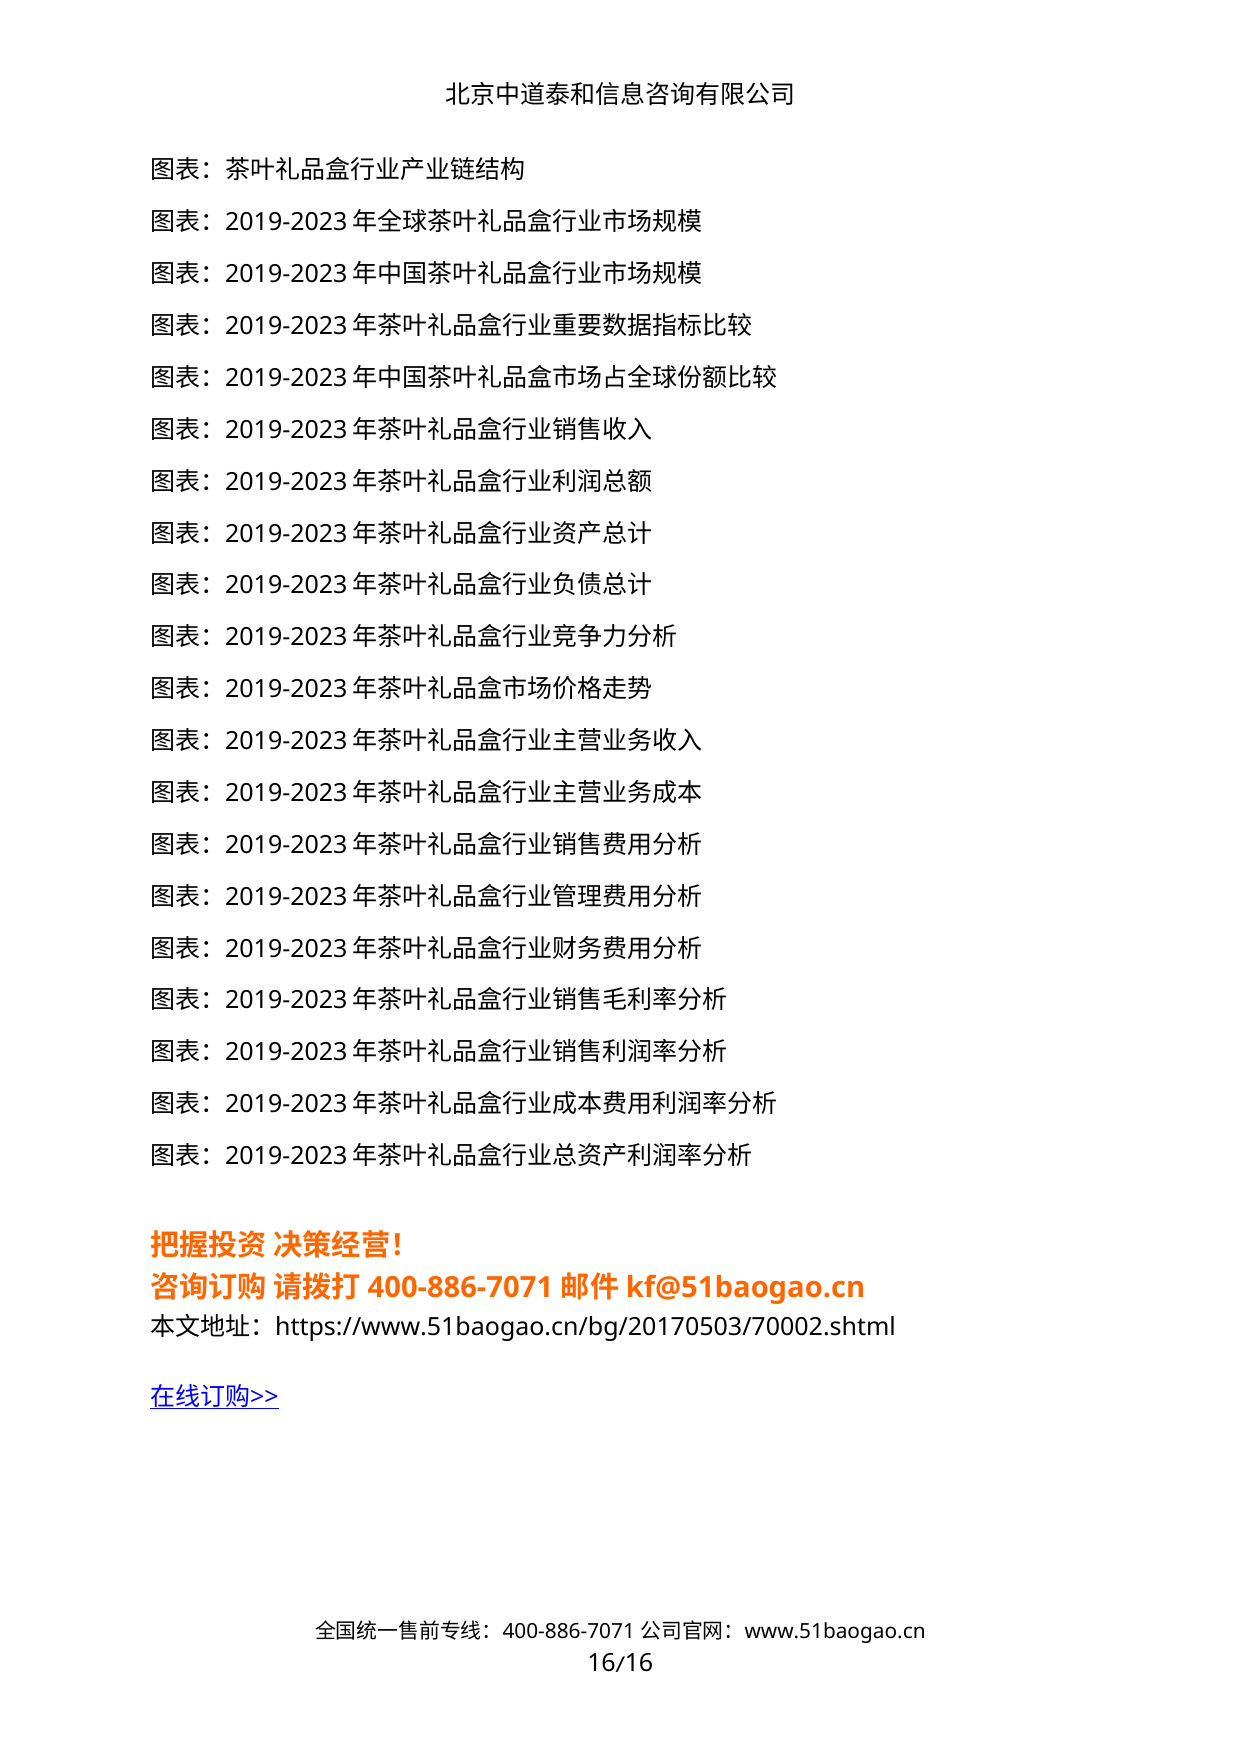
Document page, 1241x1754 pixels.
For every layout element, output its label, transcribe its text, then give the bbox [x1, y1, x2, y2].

text 图表：2019-2023年茶叶礼品盒行业销售收入 [150, 409, 1090, 446]
text 图表：2019-2023年茶叶礼品盒行业负债总计 [150, 565, 1090, 601]
text 图表：2019-2023年茶叶礼品盒行业销售费用分析 [150, 824, 1090, 861]
text 图表：2019-2023年茶叶礼品盒市场价格走势 [150, 669, 1090, 705]
text 图表：2019-2023年茶叶礼品盒行业重要数据指标比较 [150, 306, 1090, 342]
text 在线订购>> [150, 1342, 1090, 1413]
text 图表：2019-2023年茶叶礼品盒行业销售利润率分析 [150, 1032, 1090, 1068]
text 图表：2019-2023年茶叶礼品盒行业管理费用分析 [150, 876, 1090, 912]
text 图表：2019-2023年茶叶礼品盒行业主营业务成本 [150, 772, 1090, 809]
text 图表：2019-2023年茶叶礼品盒行业成本费用利润率分析 [150, 1084, 1090, 1120]
text 图表：2019-2023年茶叶礼品盒行业资产总计 [150, 513, 1090, 549]
text 图表：2019-2023年茶叶礼品盒行业总资产利润率分析 [150, 1136, 1090, 1172]
text 图表：2019-2023年中国茶叶礼品盒行业市场规模 [150, 254, 1090, 290]
text 图表：2019-2023年茶叶礼品盒行业利润总额 [150, 461, 1090, 497]
text 图表：2019-2023年茶叶礼品盒行业竞争力分析 [150, 617, 1090, 653]
text 图表：茶叶礼品盒行业产业链结构 [150, 150, 1090, 186]
text 图表：2019-2023年茶叶礼品盒行业销售毛利率分析 [150, 980, 1090, 1016]
text 图表：2019-2023年茶叶礼品盒行业财务费用分析 [150, 928, 1090, 964]
text 图表：2019-2023年全球茶叶礼品盒行业市场规模 [150, 202, 1090, 238]
text 图表：2019-2023年中国茶叶礼品盒市场占全球份额比较 [150, 357, 1090, 394]
text 图表：2019-2023年茶叶礼品盒行业主营业务收入 [150, 721, 1090, 757]
text 把握投资 决策经营！咨询订购 请拨打 400-886-7071 邮件 kf@51baogao.cn本文地址：https://www.51baogao.cn/bg/20170503/70002.shtml [150, 1187, 1090, 1342]
